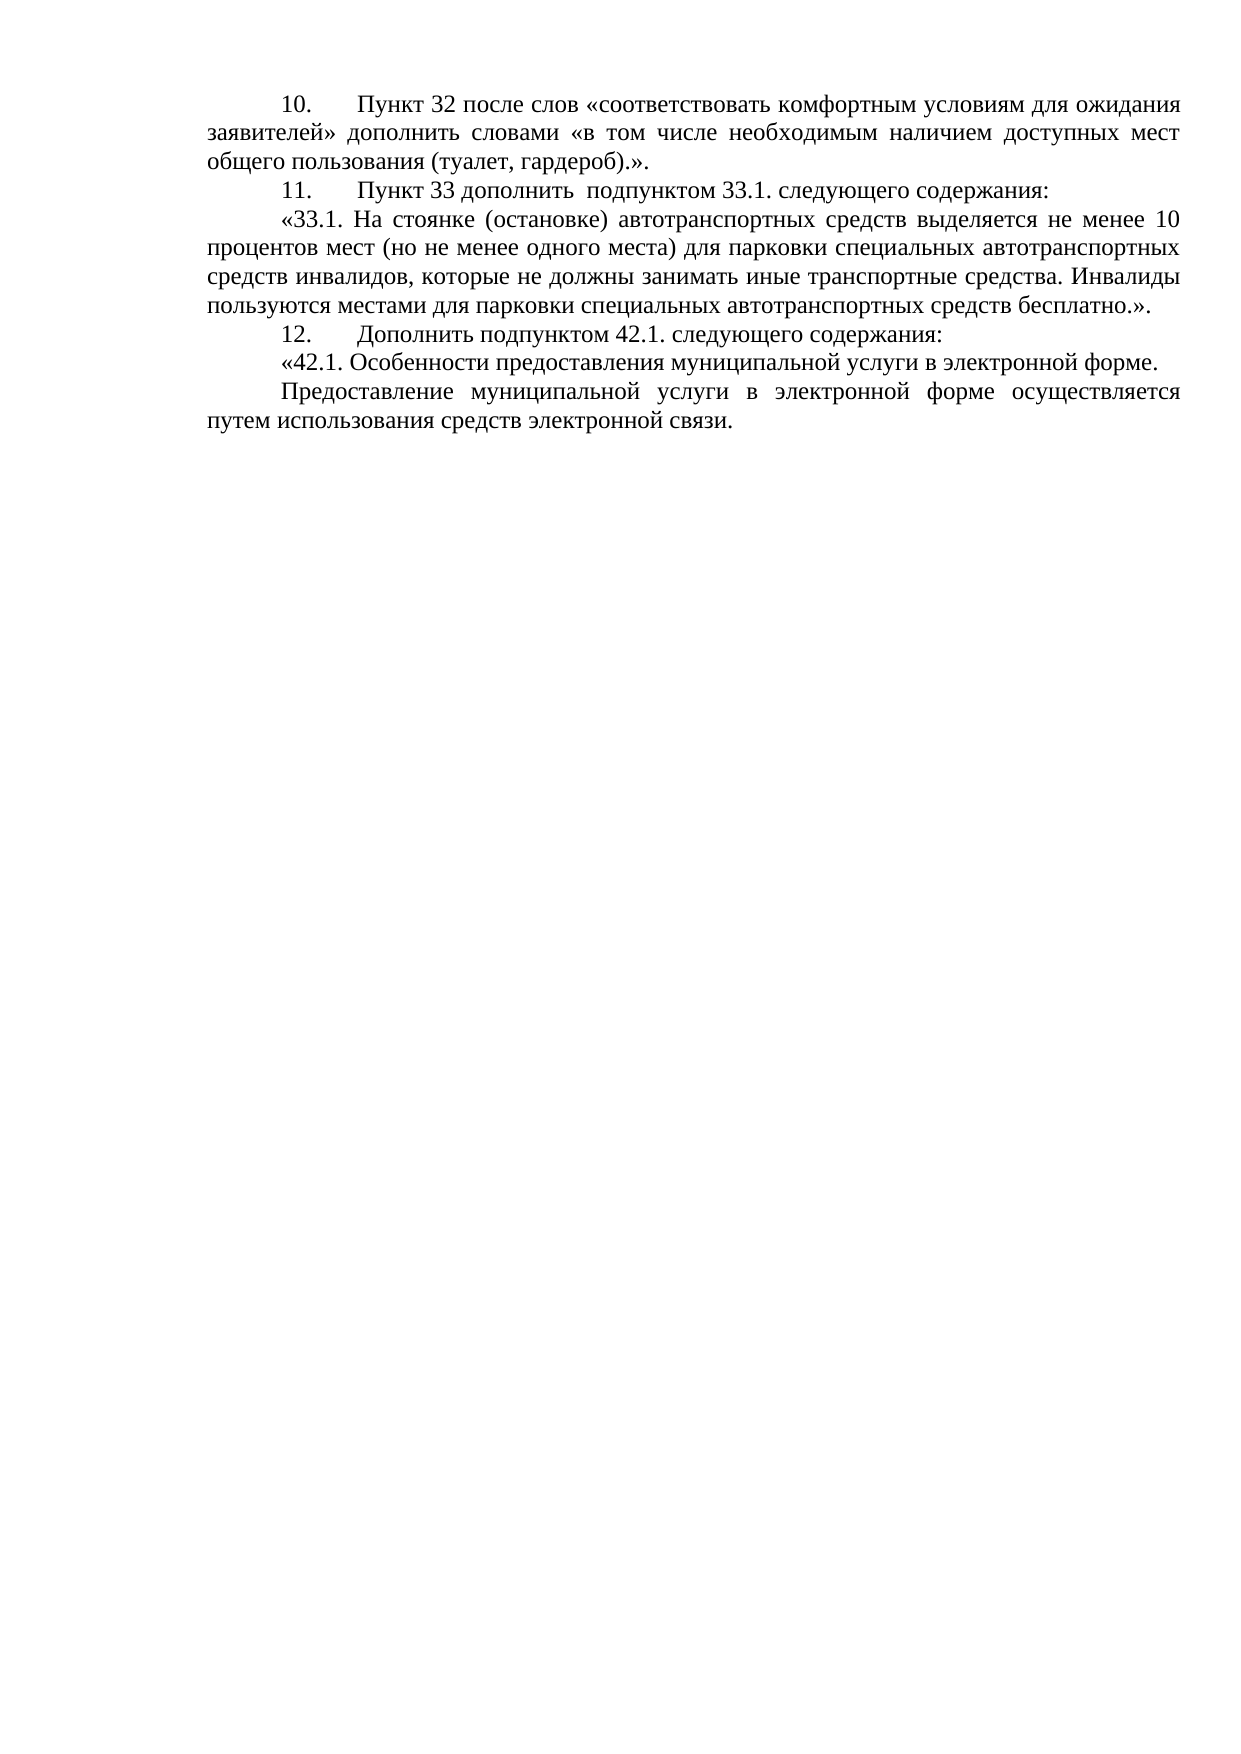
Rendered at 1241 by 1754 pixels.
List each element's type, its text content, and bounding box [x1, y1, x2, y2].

list Дополнить подпунктом 42.1. следующего содержания: [207, 319, 1181, 347]
list Пункт 32 после слов «соответствовать комфортным условиям для ожидания заявителей» дополнить словами «в том числе необходимым наличием доступных мест общего пользования (туалет, гардероб).». [207, 89, 1181, 175]
list Пункт 33 дополнить подпунктом 33.1. следующего содержания: [207, 175, 1181, 204]
text «33.1. На стоянке (остановке) автотранспортных средств выделяется не менее 10 процентов мест (но не менее одного места) для парковки специальных автотранспортных средств инвалидов, которые не должны занимать иные транспортные средства. Инвалиды пользуются местами для парковки специальных автотранспортных средств бесплатно.». [207, 204, 1181, 319]
text Предоставление муниципальной услуги в электронной форме осуществляется путем использования средств электронной связи. [207, 376, 1181, 434]
text «42.1. Особенности предоставления муниципальной услуги в электронной форме. [207, 347, 1181, 376]
